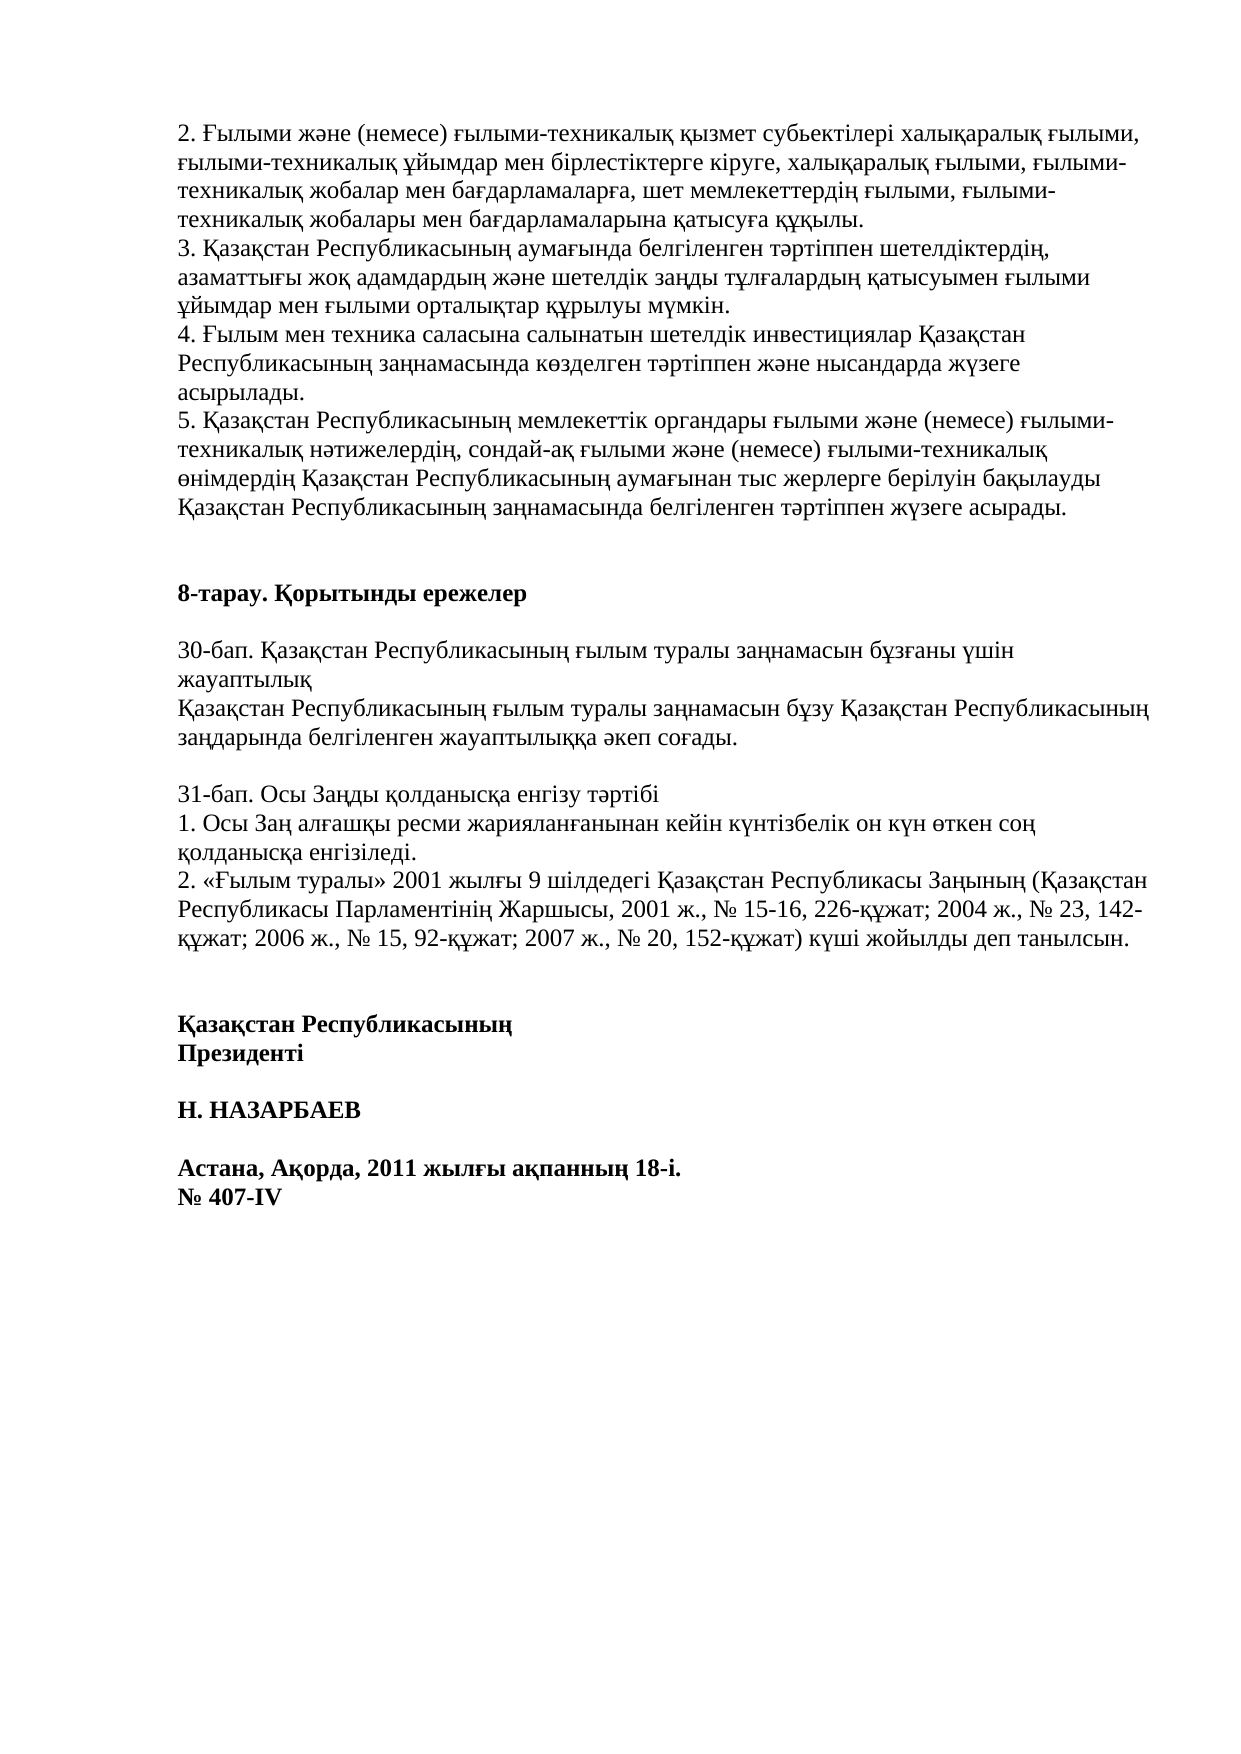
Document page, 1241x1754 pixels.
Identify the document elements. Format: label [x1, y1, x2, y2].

text [177, 118, 1152, 1211]
